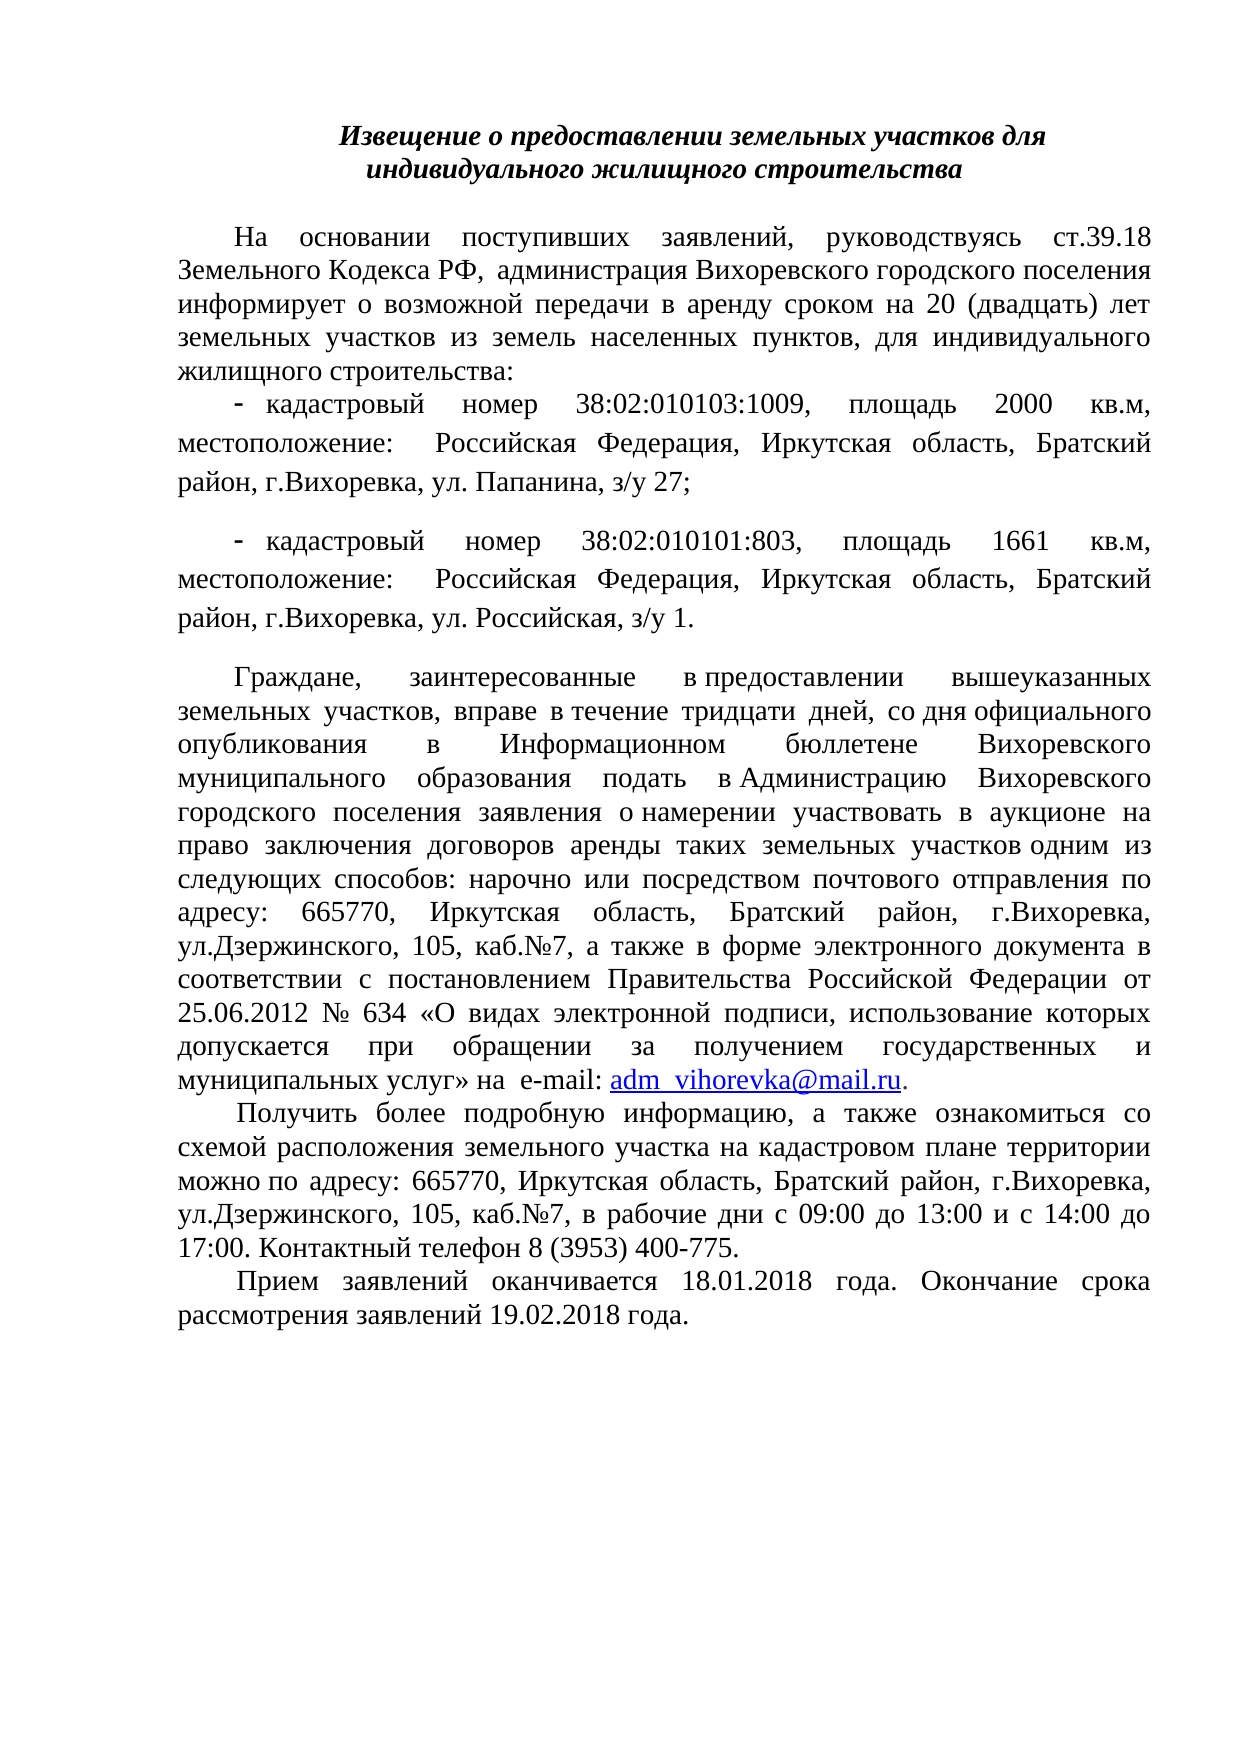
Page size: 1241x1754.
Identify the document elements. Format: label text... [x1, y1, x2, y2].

text На основании поступивших заявлений, руководствуясь ст.39.18 Земельного Кодекса РФ, администрация Вихоревского городского поселения информирует о возможной передачи в аренду сроком на 20 (двадцать) лет земельных участков из земель населенных пунктов, для индивидуального жилищного строительства: [177, 219, 1152, 386]
list кадастровый номер 38:02:010101:803, площадь 1661 кв.м, местоположение: Российская Федерация, Иркутская область, Братский район, г.Вихоревка, ул. Российская, з/у 1. [177, 523, 1152, 634]
text Получить более подробную информацию, а также ознакомиться со схемой расположения земельного участка на кадастровом плане территории можно по адресу: 665770, Иркутская область, Братский район, г.Вихоревка, ул.Дзержинского, 105, каб.№7, в рабочие дни с 09:00 до 13:00 и с 14:00 до 17:00. Контактный телефон 8 (3953) 400-775. [177, 1096, 1152, 1263]
text Извещение о предоставлении земельных участков для индивидуального жилищного строительства [177, 118, 1152, 185]
list кадастровый номер 38:02:010103:1009, площадь 2000 кв.м, местоположение: Российская Федерация, Иркутская область, Братский район, г.Вихоревка, ул. Папанина, з/у 27; [177, 386, 1152, 497]
text Граждане, заинтересованные в предоставлении вышеуказанных земельных участков, вправе в течение тридцати дней, со дня официального опубликования в Информационном бюллетене Вихоревского муниципального образования подать в Администрацию Вихоревского городского поселения заявления о намерении участвовать в аукционе на право заключения договоров аренды таких земельных участков одним из следующих способов: нарочно или посредством почтового отправления по адресу: 665770, Иркутская область, Братский район, г.Вихоревка, ул.Дзержинского, 105, каб.№7, а также в форме электронного документа в соответствии с постановлением Правительства Российской Федерации от 25.06.2012 № 634 «О видах электронной подписи, использование которых допускается при обращении за получением государственных и муниципальных услуг» на e-mail: adm_vihorevka@mail.ru. [177, 659, 1152, 1096]
text Прием заявлений оканчивается 18.01.2018 года. Окончание срока рассмотрения заявлений 19.02.2018 года. [177, 1263, 1152, 1330]
